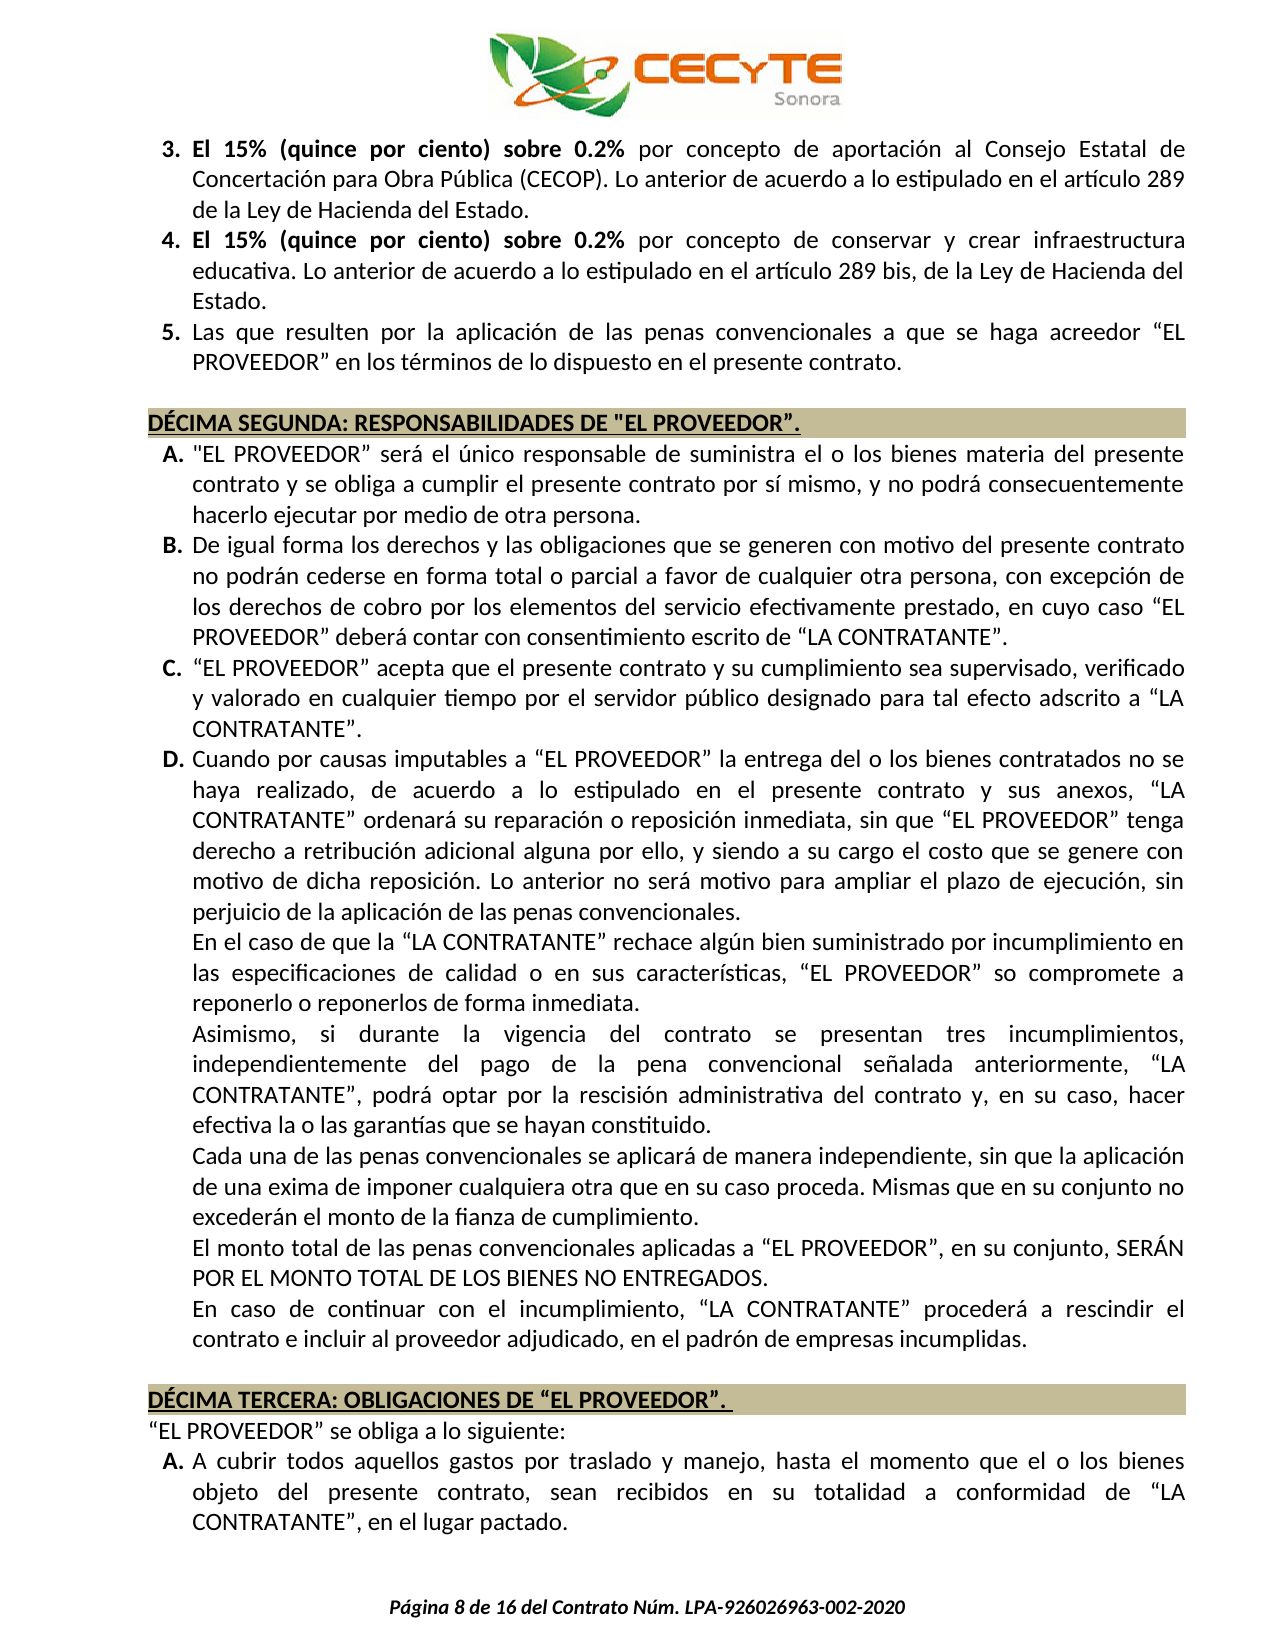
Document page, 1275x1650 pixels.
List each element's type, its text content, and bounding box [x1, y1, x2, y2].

list Asimismo, si durante la vigencia del contrato se presentan tres incumplimientos, independientemente del pago de la pena convencional señalada anteriormente, “LA CONTRATANTE”, podrá optar por la rescisión administrativa del contrato y, en su caso, hacer efectiva la o las garantías que se hayan constituido. [192, 1018, 1186, 1140]
list Cada una de las penas convencionales se aplicará de manera independiente, sin que la aplicación de una exima de imponer cualquiera otra que en su caso proceda. Mismas que en su conjunto no excederán el monto de la fianza de cumplimiento. [192, 1140, 1186, 1232]
list En caso de continuar con el incumplimiento, “LA CONTRATANTE” procederá a rescindir el contrato e incluir al proveedor adjudicado, en el padrón de empresas incumplidas. [192, 1293, 1186, 1354]
list En el caso de que la “LA CONTRATANTE” rechace algún bien suministrado por incumplimiento en las especificaciones de calidad o en sus características, “EL PROVEEDOR” so compromete a reponerlo o reponerlos de forma inmediata. [192, 926, 1186, 1018]
list Las que resulten por la aplicación de las penas convencionales a que se haga acreedor “EL PROVEEDOR” en los términos de lo dispuesto en el presente contrato. [161, 316, 1186, 377]
text DÉCIMA SEGUNDA: RESPONSABILIDADES DE "EL PROVEEDOR”. [148, 408, 1186, 438]
picture [487, 6, 846, 133]
list El monto total de las penas convencionales aplicadas a “EL PROVEEDOR”, en su conjunto, SERÁN POR EL MONTO TOTAL DE LOS BIENES NO ENTREGADOS. [192, 1232, 1186, 1293]
list El 15% (quince por ciento) sobre 0.2% por concepto de conservar y crear infraestructura educativa. Lo anterior de acuerdo a lo estipulado en el artículo 289 bis, de la Ley de Hacienda del Estado. [161, 224, 1186, 316]
list “EL PROVEEDOR” acepta que el presente contrato y su cumplimiento sea supervisado, verificado y valorado en cualquier tiempo por el servidor público designado para tal efecto adscrito a “LA CONTRATANTE”. [162, 652, 1186, 743]
list Cuando por causas imputables a “EL PROVEEDOR” la entrega del o los bienes contratados no se haya realizado, de acuerdo a lo estipulado en el presente contrato y sus anexos, “LA CONTRATANTE” ordenará su reparación o reposición inmediata, sin que “EL PROVEEDOR” tenga derecho a retribución adicional alguna por ello, y siendo a su cargo el costo que se genere con motivo de dicha reposición. Lo anterior no será motivo para ampliar el plazo de ejecución, sin perjuicio de la aplicación de las penas convencionales. [162, 743, 1186, 926]
text “EL PROVEEDOR” se obliga a lo siguiente: [148, 1415, 1186, 1445]
list "EL PROVEEDOR” será el único responsable de suministra el o los bienes materia del presente contrato y se obliga a cumplir el presente contrato por sí mismo, y no podrá consecuentemente hacerlo ejecutar por medio de otra persona. [162, 438, 1186, 530]
list El 15% (quince por ciento) sobre 0.2% por concepto de aportación al Consejo Estatal de Concertación para Obra Pública (CECOP). Lo anterior de acuerdo a lo estipulado en el artículo 289 de la Ley de Hacienda del Estado. [161, 133, 1186, 224]
text DÉCIMA TERCERA: OBLIGACIONES DE “EL PROVEEDOR”. [148, 1384, 1186, 1415]
list De igual forma los derechos y las obligaciones que se generen con motivo del presente contrato no podrán cederse en forma total o parcial a favor de cualquier otra persona, con excepción de los derechos de cobro por los elementos del servicio efectivamente prestado, en cuyo caso “EL PROVEEDOR” deberá contar con consentimiento escrito de “LA CONTRATANTE”. [162, 530, 1186, 652]
list A cubrir todos aquellos gastos por traslado y manejo, hasta el momento que el o los bienes objeto del presente contrato, sean recibidos en su totalidad a conformidad de “LA CONTRATANTE”, en el lugar pactado. [162, 1445, 1186, 1537]
